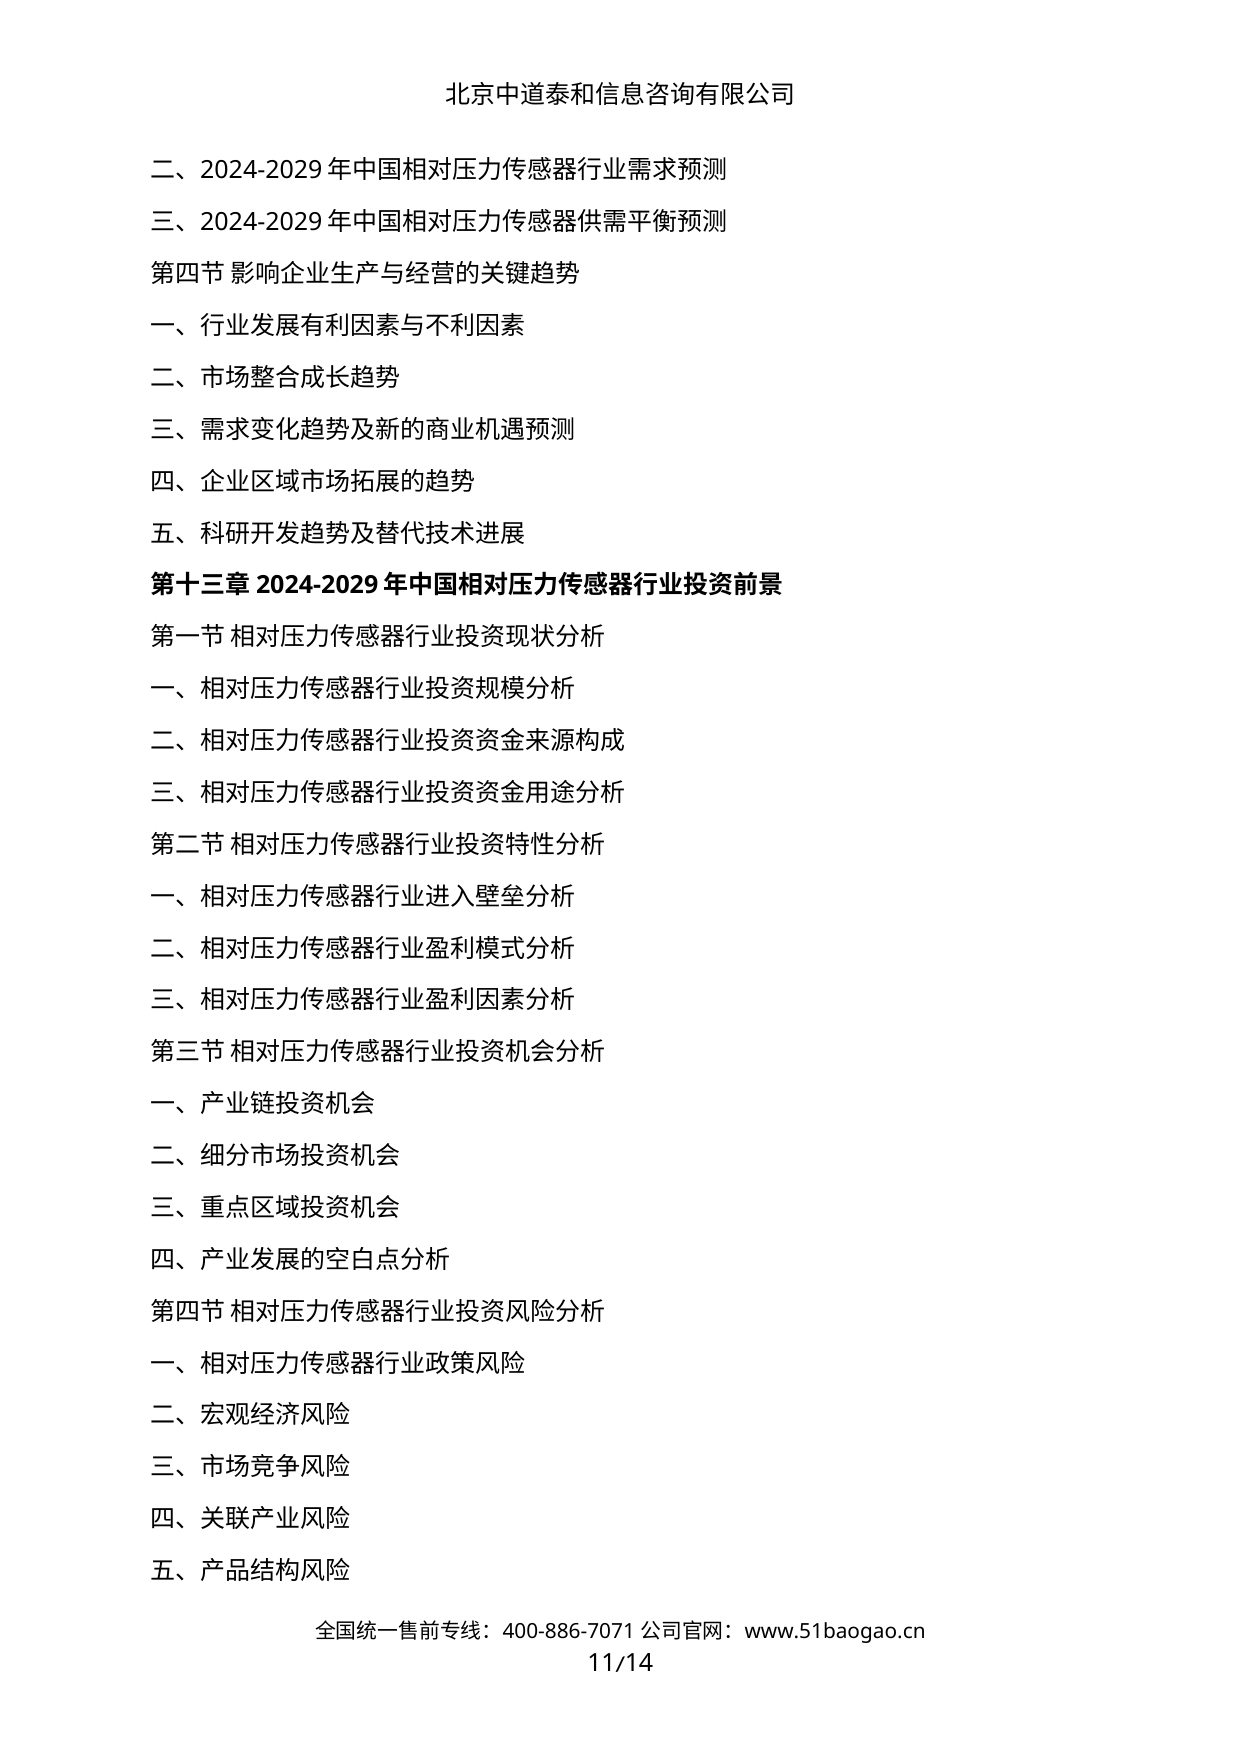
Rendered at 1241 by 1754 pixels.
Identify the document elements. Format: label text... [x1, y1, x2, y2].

text 二、相对压力传感器行业投资资金来源构成 [150, 721, 1090, 757]
text 第十三章 2024-2029年中国相对压力传感器行业投资前景 [150, 565, 1090, 601]
text 第一节 相对压力传感器行业投资现状分析 [150, 617, 1090, 653]
text 一、行业发展有利因素与不利因素 [150, 306, 1090, 342]
text 一、相对压力传感器行业进入壁垒分析 [150, 876, 1090, 912]
text 第二节 相对压力传感器行业投资特性分析 [150, 824, 1090, 861]
text 一、相对压力传感器行业政策风险 [150, 1343, 1090, 1379]
text 四、关联产业风险 [150, 1499, 1090, 1535]
text 第三节 相对压力传感器行业投资机会分析 [150, 1032, 1090, 1068]
text 二、市场整合成长趋势 [150, 357, 1090, 394]
text 三、市场竞争风险 [150, 1447, 1090, 1483]
text 四、产业发展的空白点分析 [150, 1239, 1090, 1276]
text 二、宏观经济风险 [150, 1395, 1090, 1431]
text 五、科研开发趋势及替代技术进展 [150, 513, 1090, 549]
text 一、相对压力传感器行业投资规模分析 [150, 669, 1090, 705]
text 第四节 影响企业生产与经营的关键趋势 [150, 254, 1090, 290]
text 三、相对压力传感器行业盈利因素分析 [150, 980, 1090, 1016]
text 三、相对压力传感器行业投资资金用途分析 [150, 772, 1090, 809]
text 第四节 相对压力传感器行业投资风险分析 [150, 1291, 1090, 1327]
text 五、产品结构风险 [150, 1551, 1090, 1587]
text 三、2024-2029年中国相对压力传感器供需平衡预测 [150, 202, 1090, 238]
text 三、需求变化趋势及新的商业机遇预测 [150, 409, 1090, 446]
text 二、细分市场投资机会 [150, 1136, 1090, 1172]
text 三、重点区域投资机会 [150, 1187, 1090, 1224]
text 二、2024-2029年中国相对压力传感器行业需求预测 [150, 150, 1090, 186]
text 二、相对压力传感器行业盈利模式分析 [150, 928, 1090, 964]
text 四、企业区域市场拓展的趋势 [150, 461, 1090, 497]
text 一、产业链投资机会 [150, 1084, 1090, 1120]
